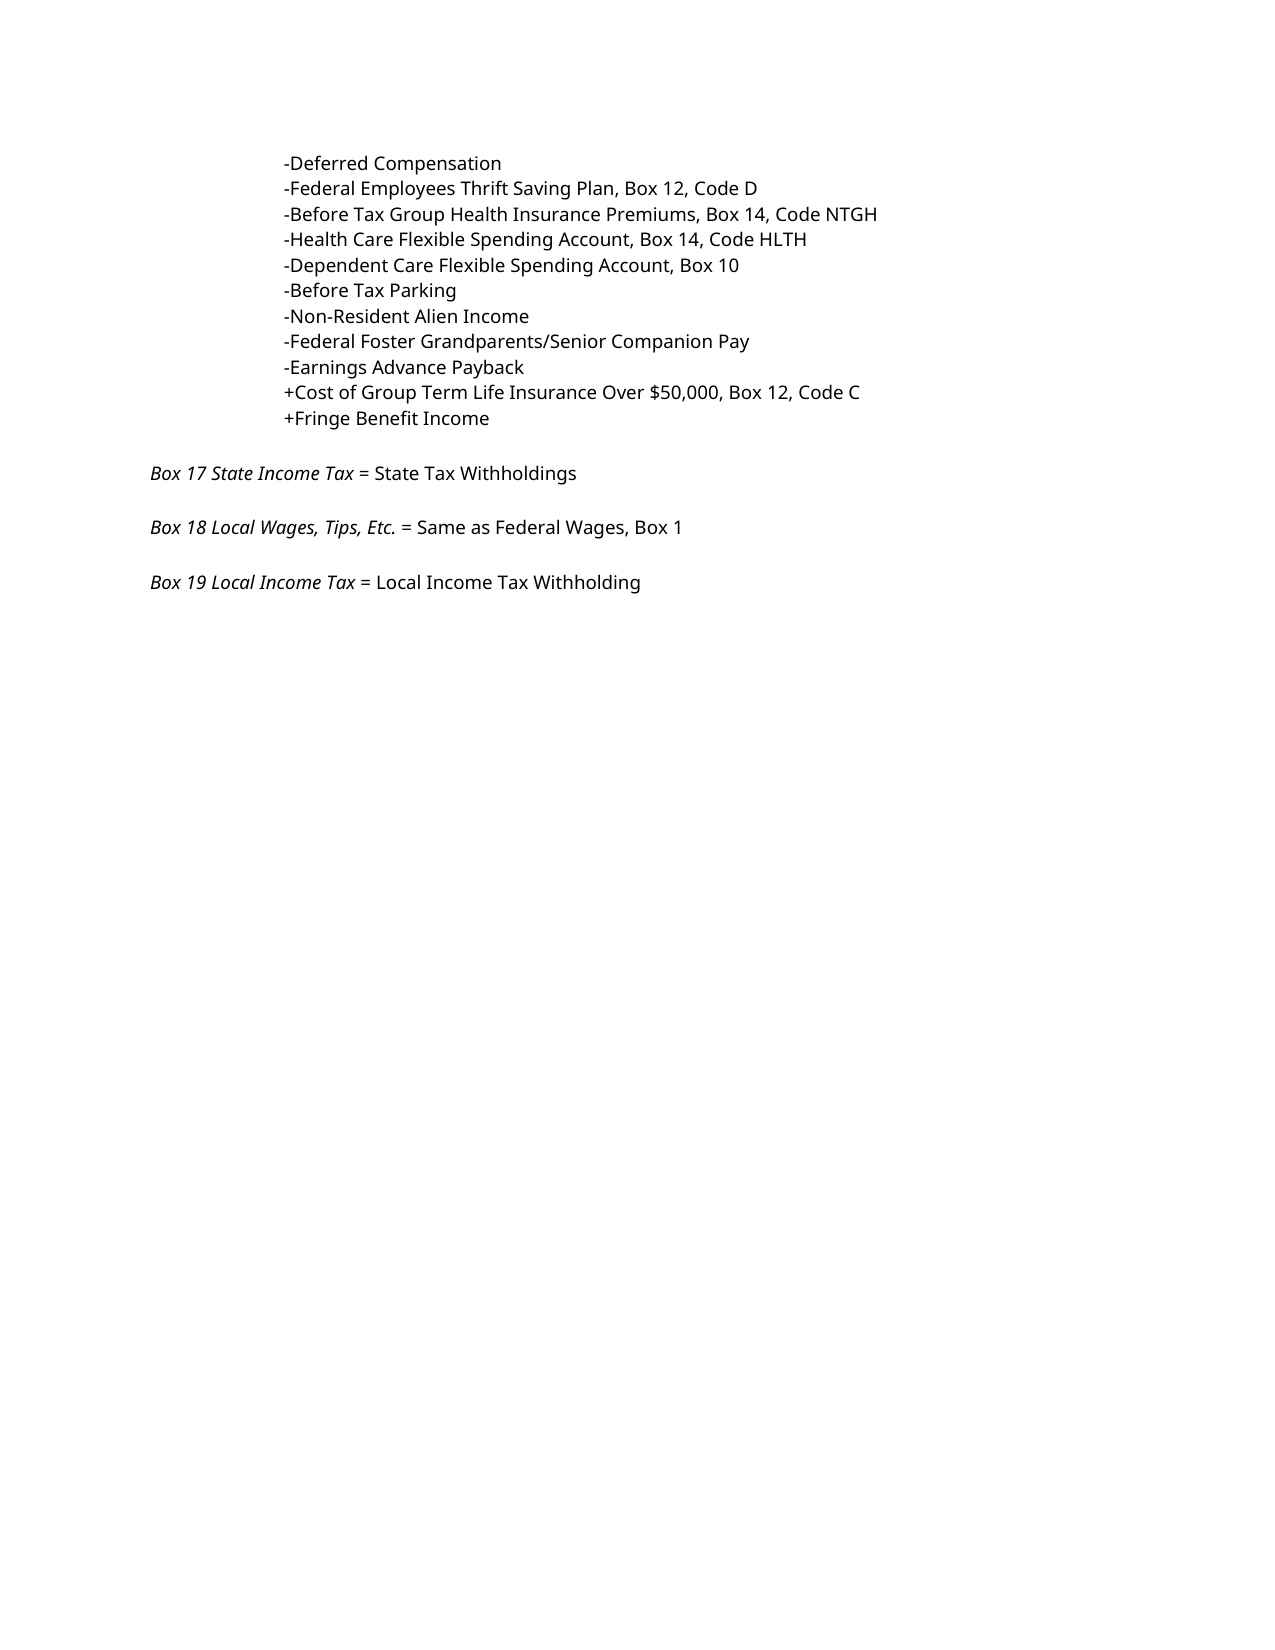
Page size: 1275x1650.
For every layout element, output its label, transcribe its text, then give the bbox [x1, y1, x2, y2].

text Box 17 State Income Tax = State Tax Withholdings [150, 460, 1125, 485]
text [284, 150, 991, 431]
text Box 19 Local Income Tax = Local Income Tax Withholding [150, 569, 1125, 595]
text Box 18 Local Wages, Tips, Etc. = Same as Federal Wages, Box 1 [150, 514, 1125, 540]
